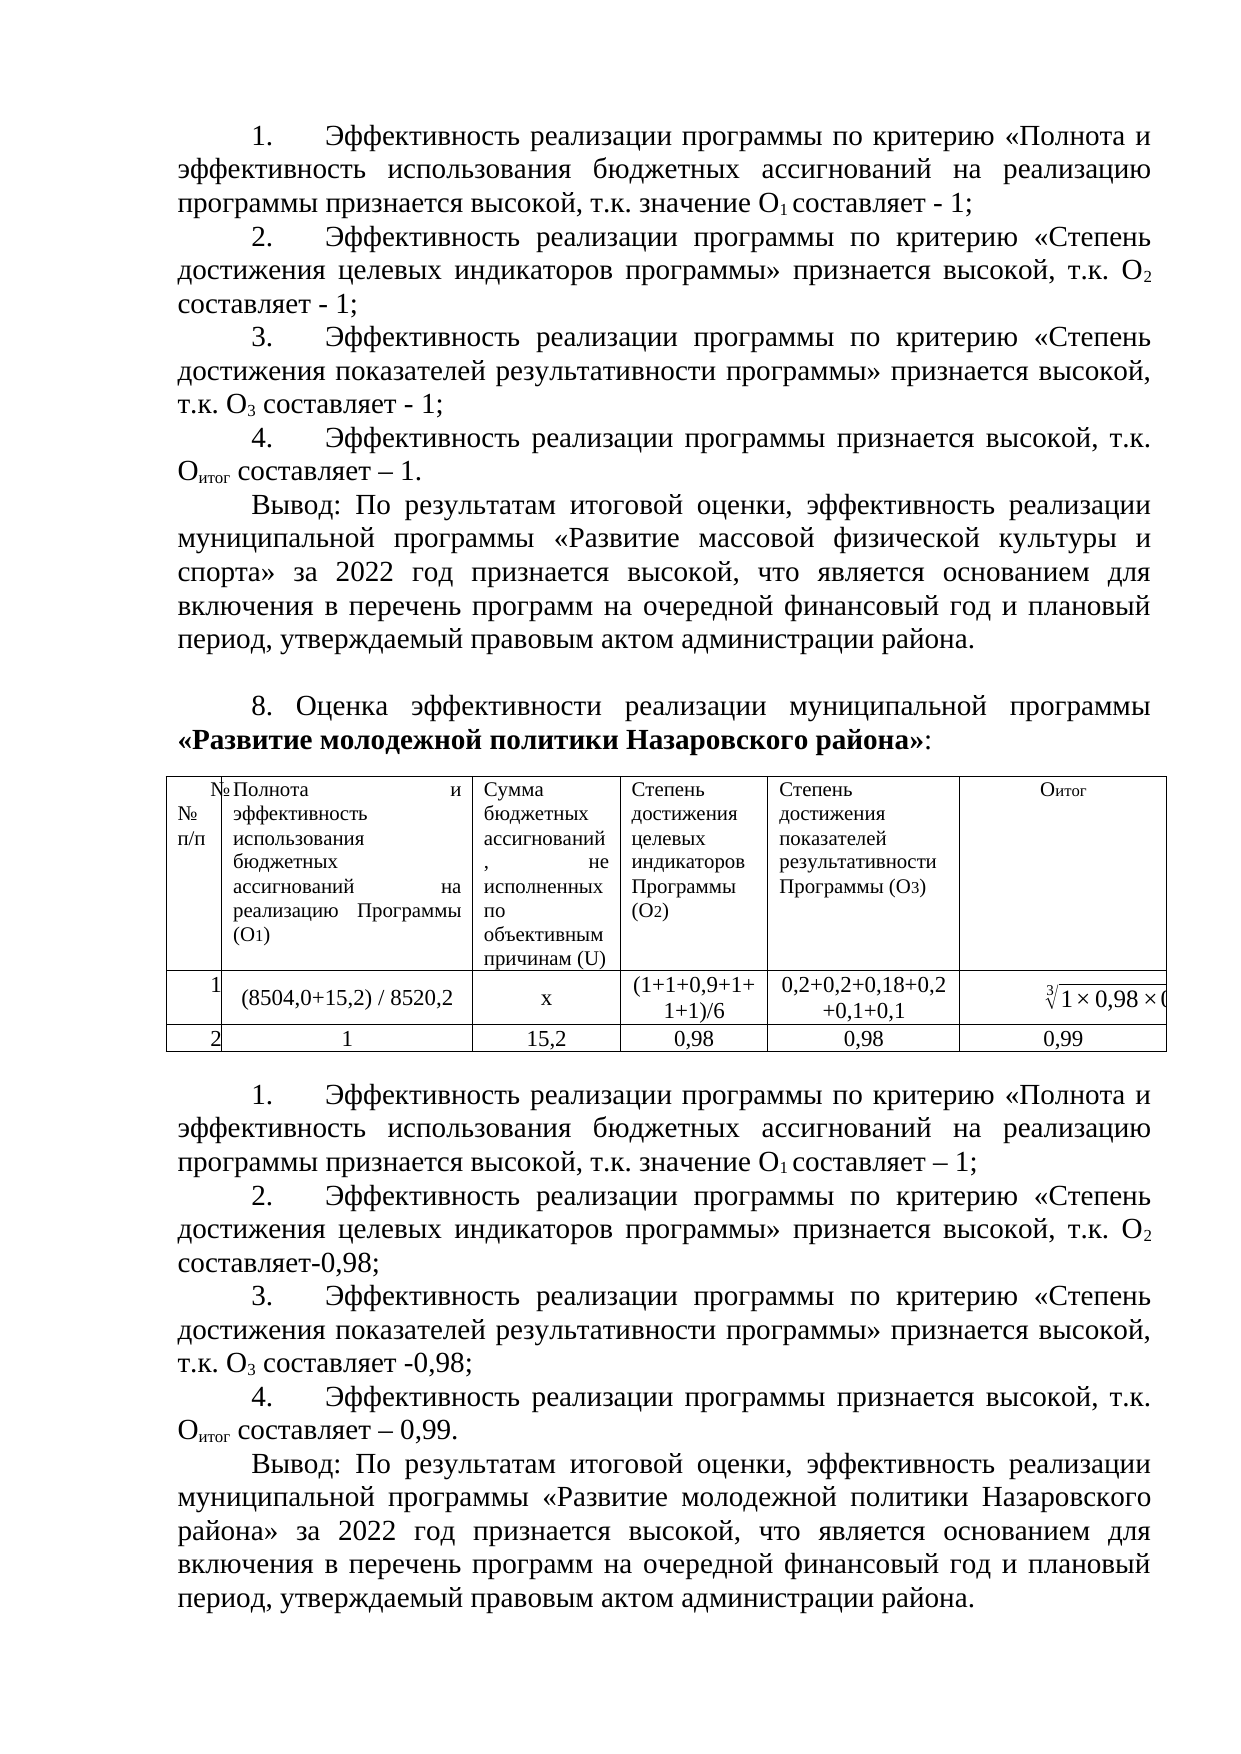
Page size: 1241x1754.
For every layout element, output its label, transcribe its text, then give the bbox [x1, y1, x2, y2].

table_header Степень достижения показателей результативности Программы (О3) [768, 777, 959, 970]
list Эффективность реализации программы признается высокой, т.к. Оитог составляет – 1. [177, 420, 1152, 487]
table_header Полнота и эффективность использования бюджетных ассигнований на реализацию Программы (О1) [222, 777, 472, 970]
list Эффективность реализации программы по критерию «Полнота и эффективность использования бюджетных ассигнований на реализацию программы признается высокой, т.к. значение О1 составляет – 1; [177, 1077, 1152, 1178]
table_cell (8504,0+15,2) / 8520,2 [222, 971, 472, 1023]
table_cell 0,2+0,2+0,18+0,2+0,1+0,1 [768, 971, 959, 1023]
table_cell х [473, 971, 620, 1023]
table_header Степень достижения целевых индикаторов Программы (О2) [621, 777, 767, 970]
text Вывод: По результатам итоговой оценки, эффективность реализации муниципальной программы «Развитие молодежной политики Назаровского района» за 2022 год признается высокой, что является основанием для включения в перечень программ на очередной финансовый год и плановый период, утверждаемый правовым актом администрации района. [177, 1446, 1152, 1614]
list Эффективность реализации программы по критерию «Степень достижения целевых индикаторов программы» признается высокой, т.к. О2 составляет-0,98; [177, 1178, 1152, 1278]
table_header №№ п/п [167, 777, 221, 970]
table_cell 2 [167, 1025, 221, 1051]
text 8. Оценка эффективности реализации муниципальной программы «Развитие молодежной политики Назаровского района»: [177, 688, 1152, 755]
table_cell (1+1+0,9+1+ 1+1)/6 [621, 971, 767, 1023]
text Вывод: По результатам итоговой оценки, эффективность реализации муниципальной программы «Развитие массовой физической культуры и спорта» за 2022 год признается высокой, что является основанием для включения в перечень программ на очередной финансовый год и плановый период, утверждаемый правовым актом администрации района. [177, 487, 1152, 655]
table_cell 0,98 [621, 1025, 767, 1051]
table_cell 15,2 [473, 1025, 620, 1051]
table_header Оитог [960, 777, 1166, 970]
list Эффективность реализации программы по критерию «Степень достижения показателей результативности программы» признается высокой, т.к. О3 составляет -0,98; [177, 1278, 1152, 1379]
list Эффективность реализации программы по критерию «Степень достижения показателей результативности программы» признается высокой, т.к. О3 составляет - 1; [177, 319, 1152, 420]
list Эффективность реализации программы по критерию «Полнота и эффективность использования бюджетных ассигнований на реализацию программы признается высокой, т.к. значение О1 составляет - 1; [177, 118, 1152, 219]
table_cell 1 [167, 971, 221, 1023]
list Эффективность реализации программы признается высокой, т.к. Оитог составляет – 0,99. [177, 1379, 1152, 1446]
list Эффективность реализации программы по критерию «Степень достижения целевых индикаторов программы» признается высокой, т.к. О2 составляет - 1; [177, 219, 1152, 319]
table_cell 1 [222, 1025, 472, 1051]
table_cell 0,99 [960, 1025, 1166, 1051]
table_header Сумма бюджетных ассигнований, не исполненных по объективным причинам (U) [473, 777, 620, 970]
table_cell 0,98 [768, 1025, 959, 1051]
table_cell [960, 971, 1166, 1023]
